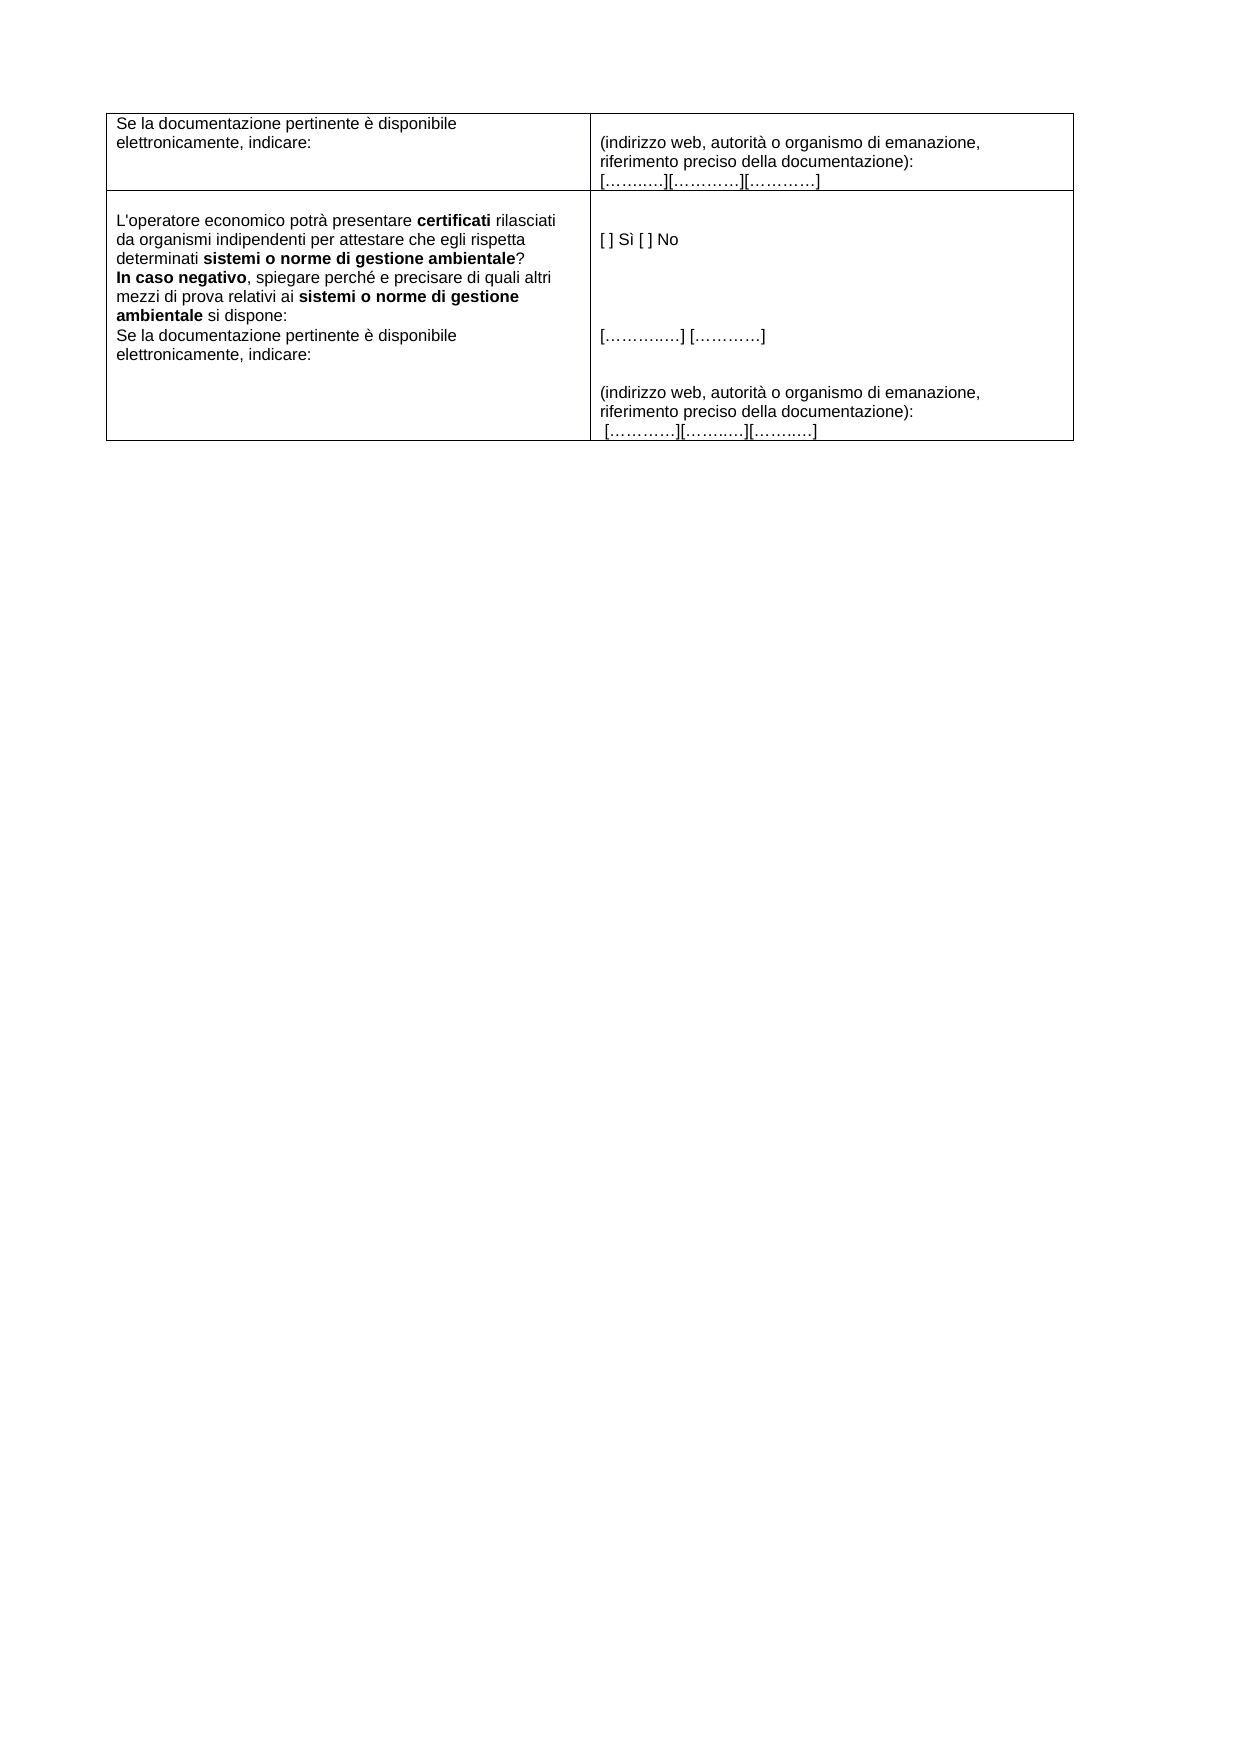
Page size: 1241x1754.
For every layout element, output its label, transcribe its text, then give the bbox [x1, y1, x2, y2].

table_cell L'operatore economico potrà presentare certificati rilasciati da organismi indipendenti per attestare che egli rispetta determinati sistemi o norme di gestione ambientale? In caso negativo, spiegare perché e precisare di quali altri mezzi di prova relativi ai sistemi o norme di gestione ambientale si dispone: Se la documentazione pertinente è disponibile elettronicamente, indicare: [107, 191, 590, 440]
table_cell [ ] Sì [ ] No [………..…] […………] (indirizzo web, autorità o organismo di emanazione, riferimento preciso della documentazione): […………][……..…][……..…] [591, 191, 1073, 440]
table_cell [107, 114, 590, 190]
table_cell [591, 114, 1073, 190]
